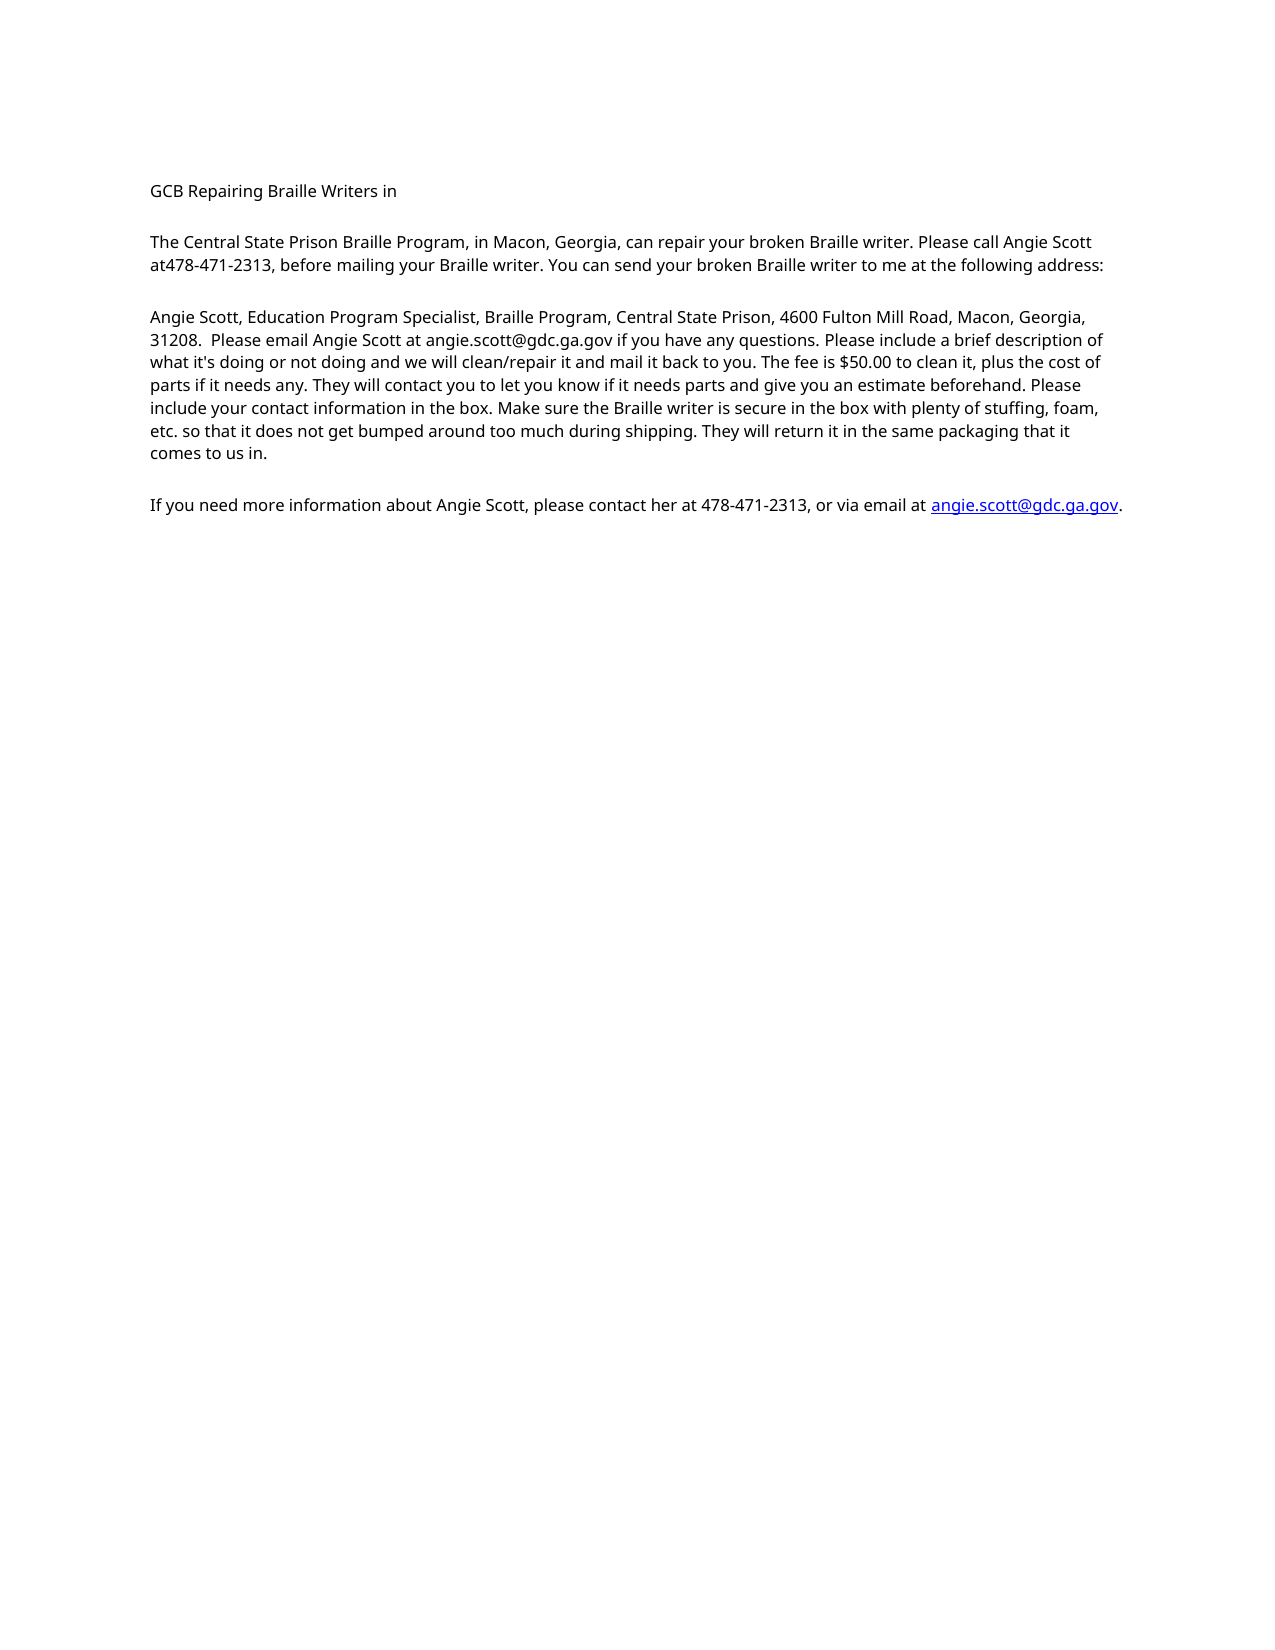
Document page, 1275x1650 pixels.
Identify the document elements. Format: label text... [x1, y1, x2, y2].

text If you need more information about Angie Scott, please contact her at 478-471-2313, or via email at angie.scott@gdc.ga.gov. [150, 494, 1125, 545]
text The Central State Prison Braille Program, in Macon, Georgia, can repair your broken Braille writer. Please call Angie Scott at478-471-2313, before mailing your Braille writer. You can send your broken Braille writer to me at the following address: [150, 231, 1125, 276]
text Angie Scott, Education Program Specialist, Braille Program, Central State Prison, 4600 Fulton Mill Road, Macon, Georgia, 31208. Please email Angie Scott at angie.scott@gdc.ga.gov if you have any questions. Please include a brief description of what it's doing or not doing and we will clean/repair it and mail it back to you. The fee is $50.00 to clean it, plus the cost of parts if it needs any. They will contact you to let you know if it needs parts and give you an estimate beforehand. Please include your contact information in the box. Make sure the Braille writer is secure in the box with plenty of stuffing, foam, etc. so that it does not get bumped around too much during shipping. They will return it in the same packaging that it comes to us in. [150, 306, 1125, 464]
text GCB Repairing Braille Writers in [150, 179, 1125, 202]
